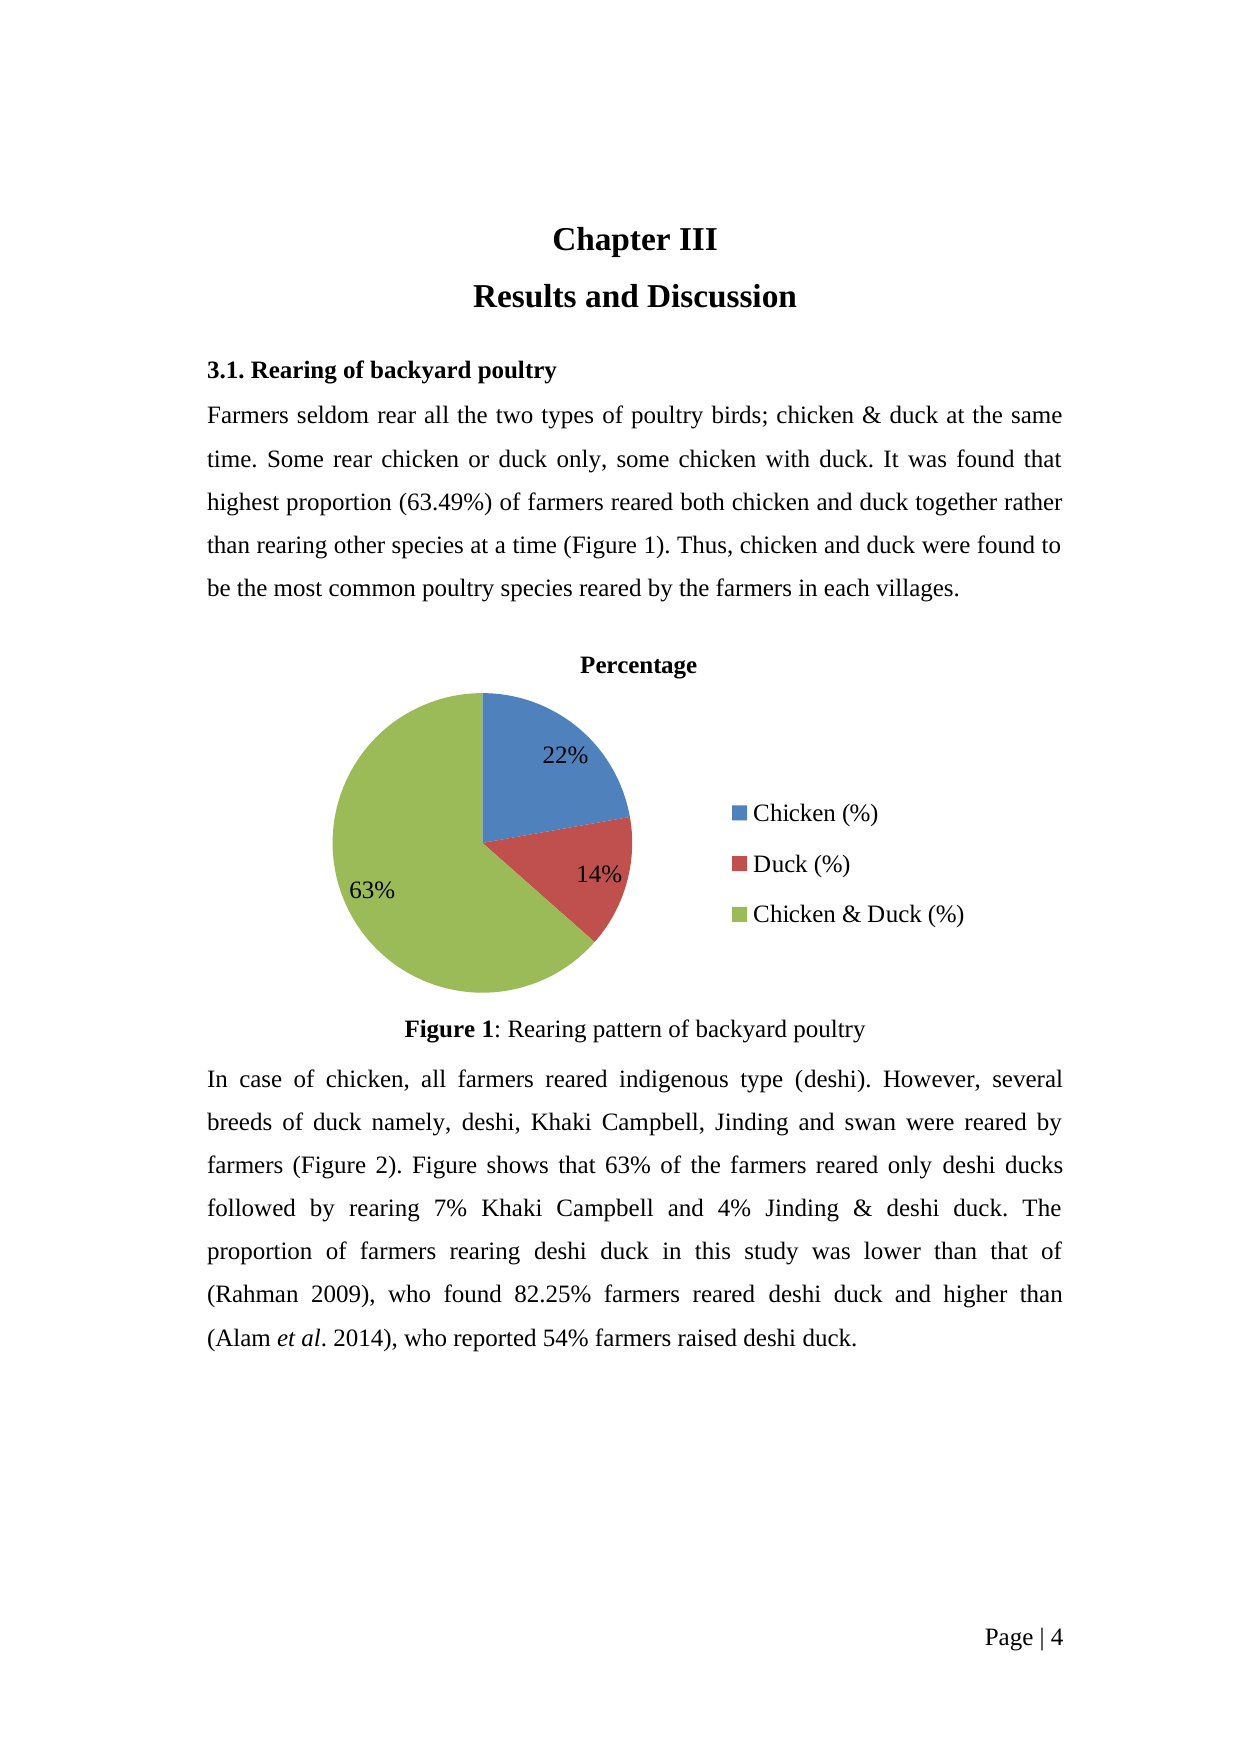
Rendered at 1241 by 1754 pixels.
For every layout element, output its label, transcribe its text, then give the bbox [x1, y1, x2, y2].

text In case of chicken, all farmers reared indigenous type (deshi). However, several breeds of duck namely, deshi, Khaki Campbell, Jinding and swan were reared by farmers (Figure 2). Figure shows that 63% of the farmers reared only deshi ducks followed by rearing 7% Khaki Campbell and 4% Jinding & deshi duck. The proportion of farmers rearing deshi duck in this study was lower than that of (Rahman 2009), who found 82.25% farmers reared deshi duck and higher than (Alam et al. 2014), who reported 54% farmers raised deshi duck. [207, 1064, 1063, 1351]
text Farmers seldom rear all the two types of poultry birds; chicken & duck at the same time. Some rear chicken or duck only, some chicken with duck. It was found that highest proportion (63.49%) of farmers reared both chicken and duck together rather than rearing other species at a time (Figure 1). Thus, chicken and duck were found to be the most common poultry species reared by the farmers in each villages. [207, 401, 1063, 602]
text Chapter III Results and Discussion [207, 219, 1063, 315]
text Figure 1: Rearing pattern of backyard poultry [207, 1014, 1063, 1043]
subtitle 3.1. Rearing of backyard poultry [207, 355, 1063, 384]
